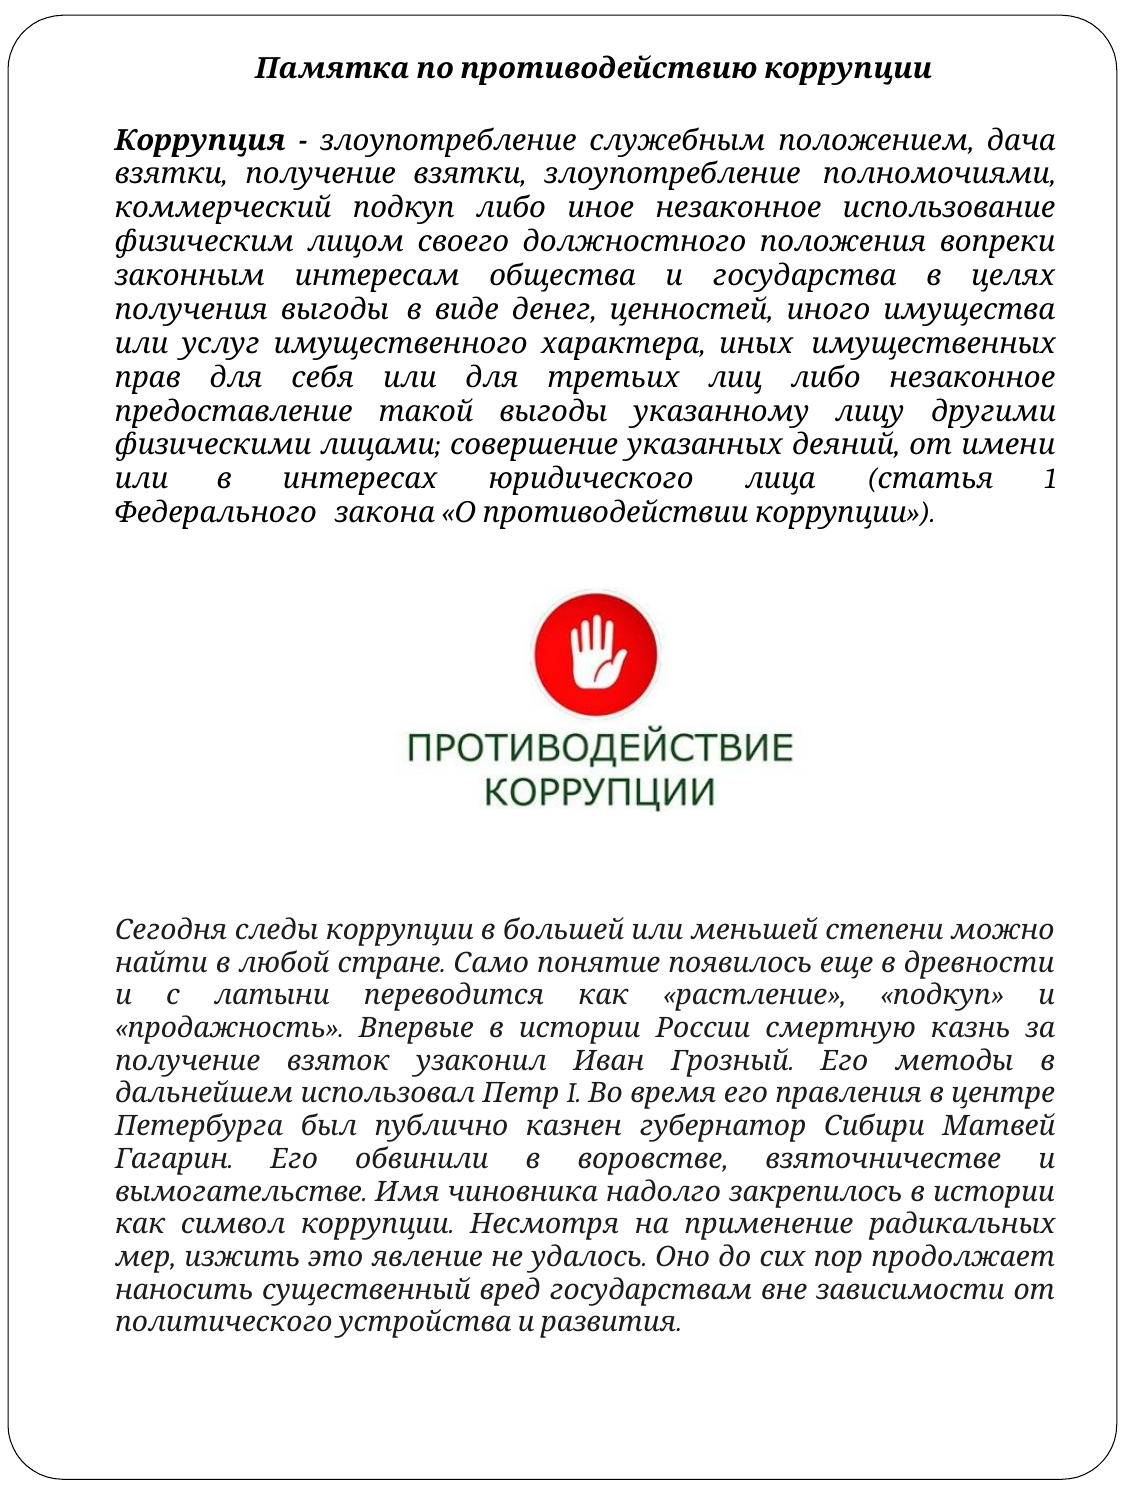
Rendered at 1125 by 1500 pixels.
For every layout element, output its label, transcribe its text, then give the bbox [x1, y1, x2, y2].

picture [395, 587, 803, 813]
subtitle Памятка по противодействию коррупции [121, 52, 1066, 86]
list Коррупция - злоупотребление служебным положением, дача взятки, получение взятки, злоупотребление полномочиями, коммерческий подкуп либо иное незаконное использование физическим лицом своего должностного положения вопреки законным интересам общества и государства в целях получения выгоды в виде денег, ценностей, иного имущества или услуг имущественного характера, иных имущественных прав для себя или для третьих лиц либо незаконное предоставление такой выгоды указанному лицу другими физическими лицами; совершение указанных деяний, от имени или в интересах юридического лица (статья 1 Федерального закона «О противодействии коррупции»). [114, 124, 1056, 530]
